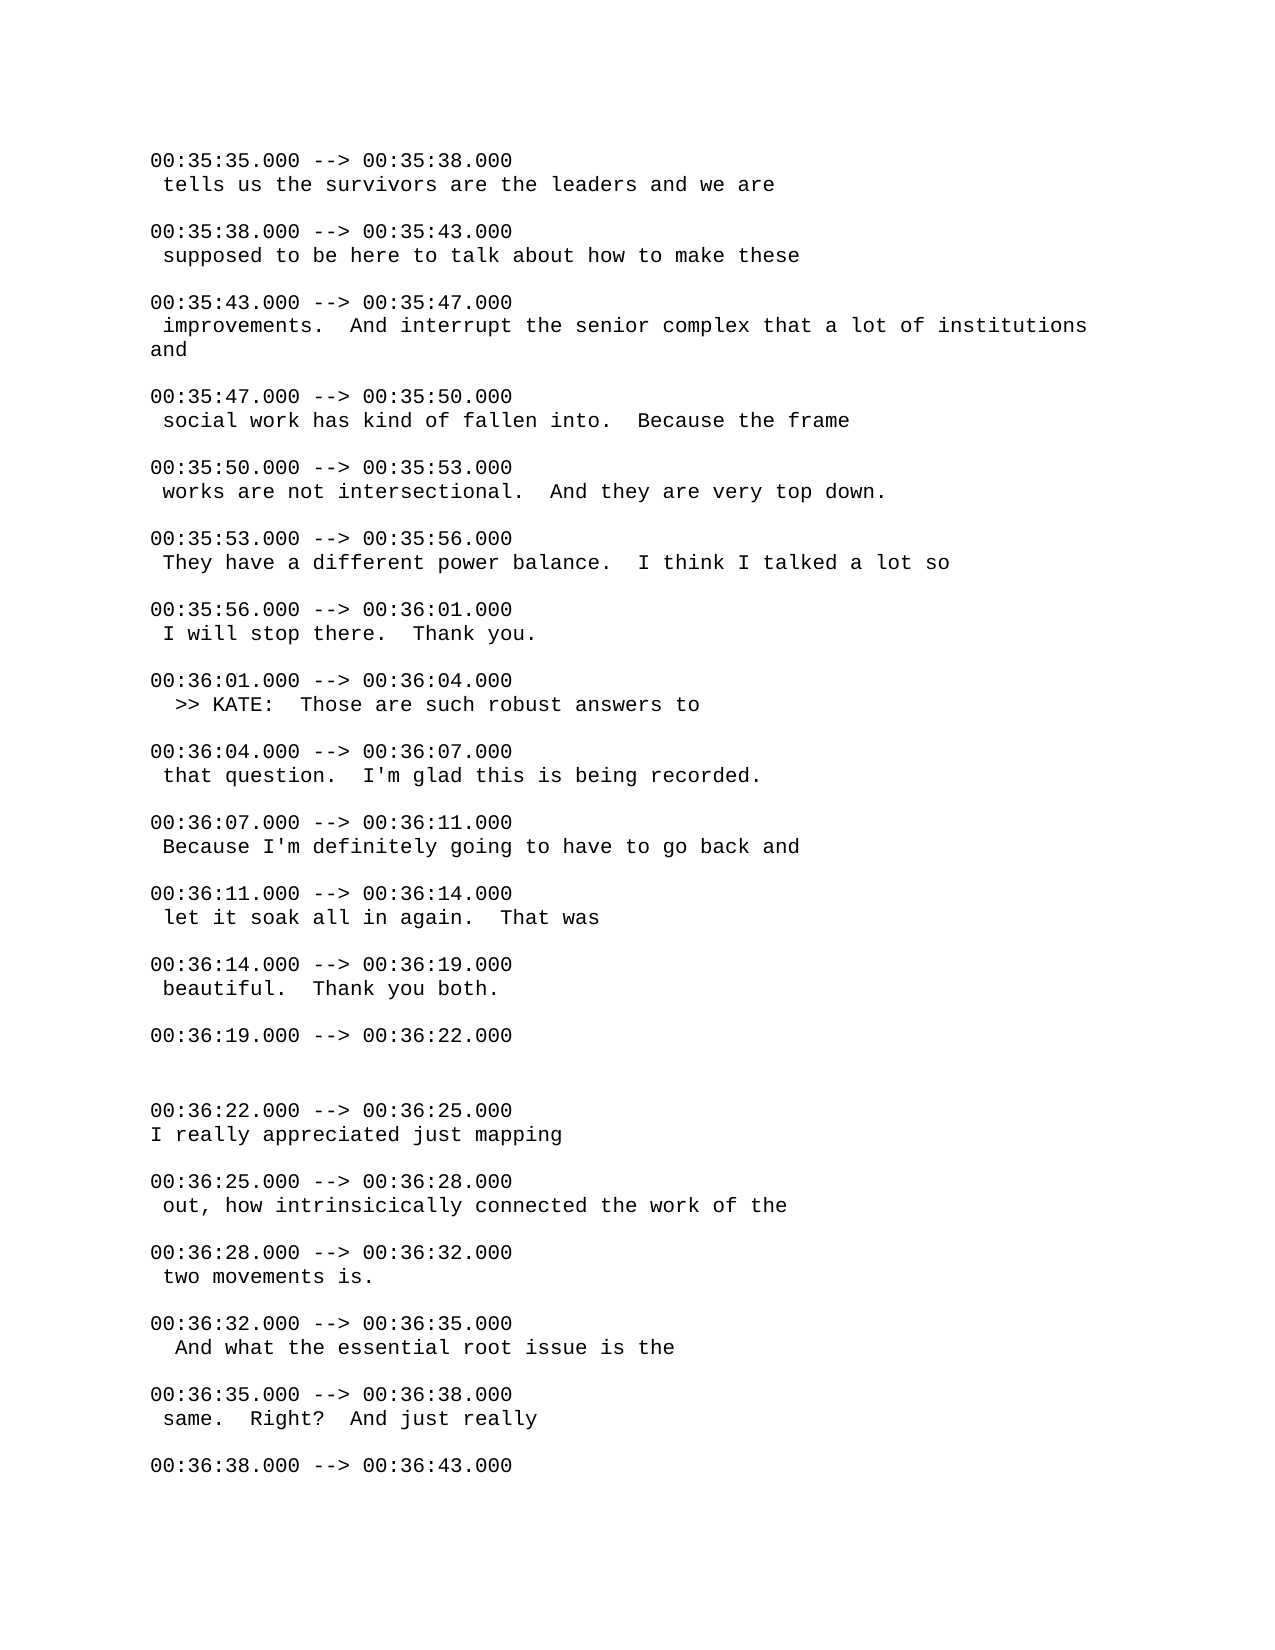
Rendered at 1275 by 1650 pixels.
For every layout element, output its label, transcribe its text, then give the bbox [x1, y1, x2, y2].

text 00:35:35.000 --> 00:35:38.000 [150, 150, 1125, 174]
text I will stop there. Thank you. [150, 623, 1125, 647]
text 00:36:25.000 --> 00:36:28.000 [150, 1171, 1125, 1195]
text And what the essential root issue is the [150, 1337, 1125, 1360]
text 00:36:04.000 --> 00:36:07.000 [150, 741, 1125, 765]
text out, how intrinsicically connected the work of the [150, 1195, 1125, 1218]
text two movements is. [150, 1266, 1125, 1289]
text 00:35:53.000 --> 00:35:56.000 [150, 528, 1125, 552]
text 00:36:11.000 --> 00:36:14.000 [150, 883, 1125, 907]
text Because I'm definitely going to have to go back and [150, 836, 1125, 859]
text I really appreciated just mapping [150, 1124, 1125, 1147]
text improvements. And interrupt the senior complex that a lot of institutions and [150, 316, 1125, 363]
text 00:36:35.000 --> 00:36:38.000 [150, 1384, 1125, 1408]
text supposed to be here to talk about how to make these [150, 244, 1125, 268]
text that question. I'm glad this is being recorded. [150, 765, 1125, 788]
text 00:36:22.000 --> 00:36:25.000 [150, 1100, 1125, 1124]
text 00:35:56.000 --> 00:36:01.000 [150, 599, 1125, 623]
text 00:35:38.000 --> 00:35:43.000 [150, 221, 1125, 244]
text 00:36:28.000 --> 00:36:32.000 [150, 1242, 1125, 1266]
text 00:35:50.000 --> 00:35:53.000 [150, 457, 1125, 481]
text social work has kind of fallen into. Because the frame [150, 410, 1125, 434]
text They have a different power balance. I think I talked a lot so [150, 552, 1125, 576]
text 00:36:38.000 --> 00:36:43.000 [150, 1455, 1125, 1478]
text 00:36:19.000 --> 00:36:22.000 [150, 1025, 1125, 1048]
text 00:36:32.000 --> 00:36:35.000 [150, 1313, 1125, 1337]
text beautiful. Thank you both. [150, 978, 1125, 1001]
text >> KATE: Those are such robust answers to [150, 694, 1125, 717]
text works are not intersectional. And they are very top down. [150, 481, 1125, 505]
text same. Right? And just really [150, 1408, 1125, 1431]
text 00:36:07.000 --> 00:36:11.000 [150, 812, 1125, 836]
text 00:35:43.000 --> 00:35:47.000 [150, 292, 1125, 316]
text tells us the survivors are the leaders and we are [150, 174, 1125, 197]
text 00:35:47.000 --> 00:35:50.000 [150, 386, 1125, 410]
text 00:36:01.000 --> 00:36:04.000 [150, 670, 1125, 694]
text let it soak all in again. That was [150, 907, 1125, 930]
text 00:36:14.000 --> 00:36:19.000 [150, 954, 1125, 978]
